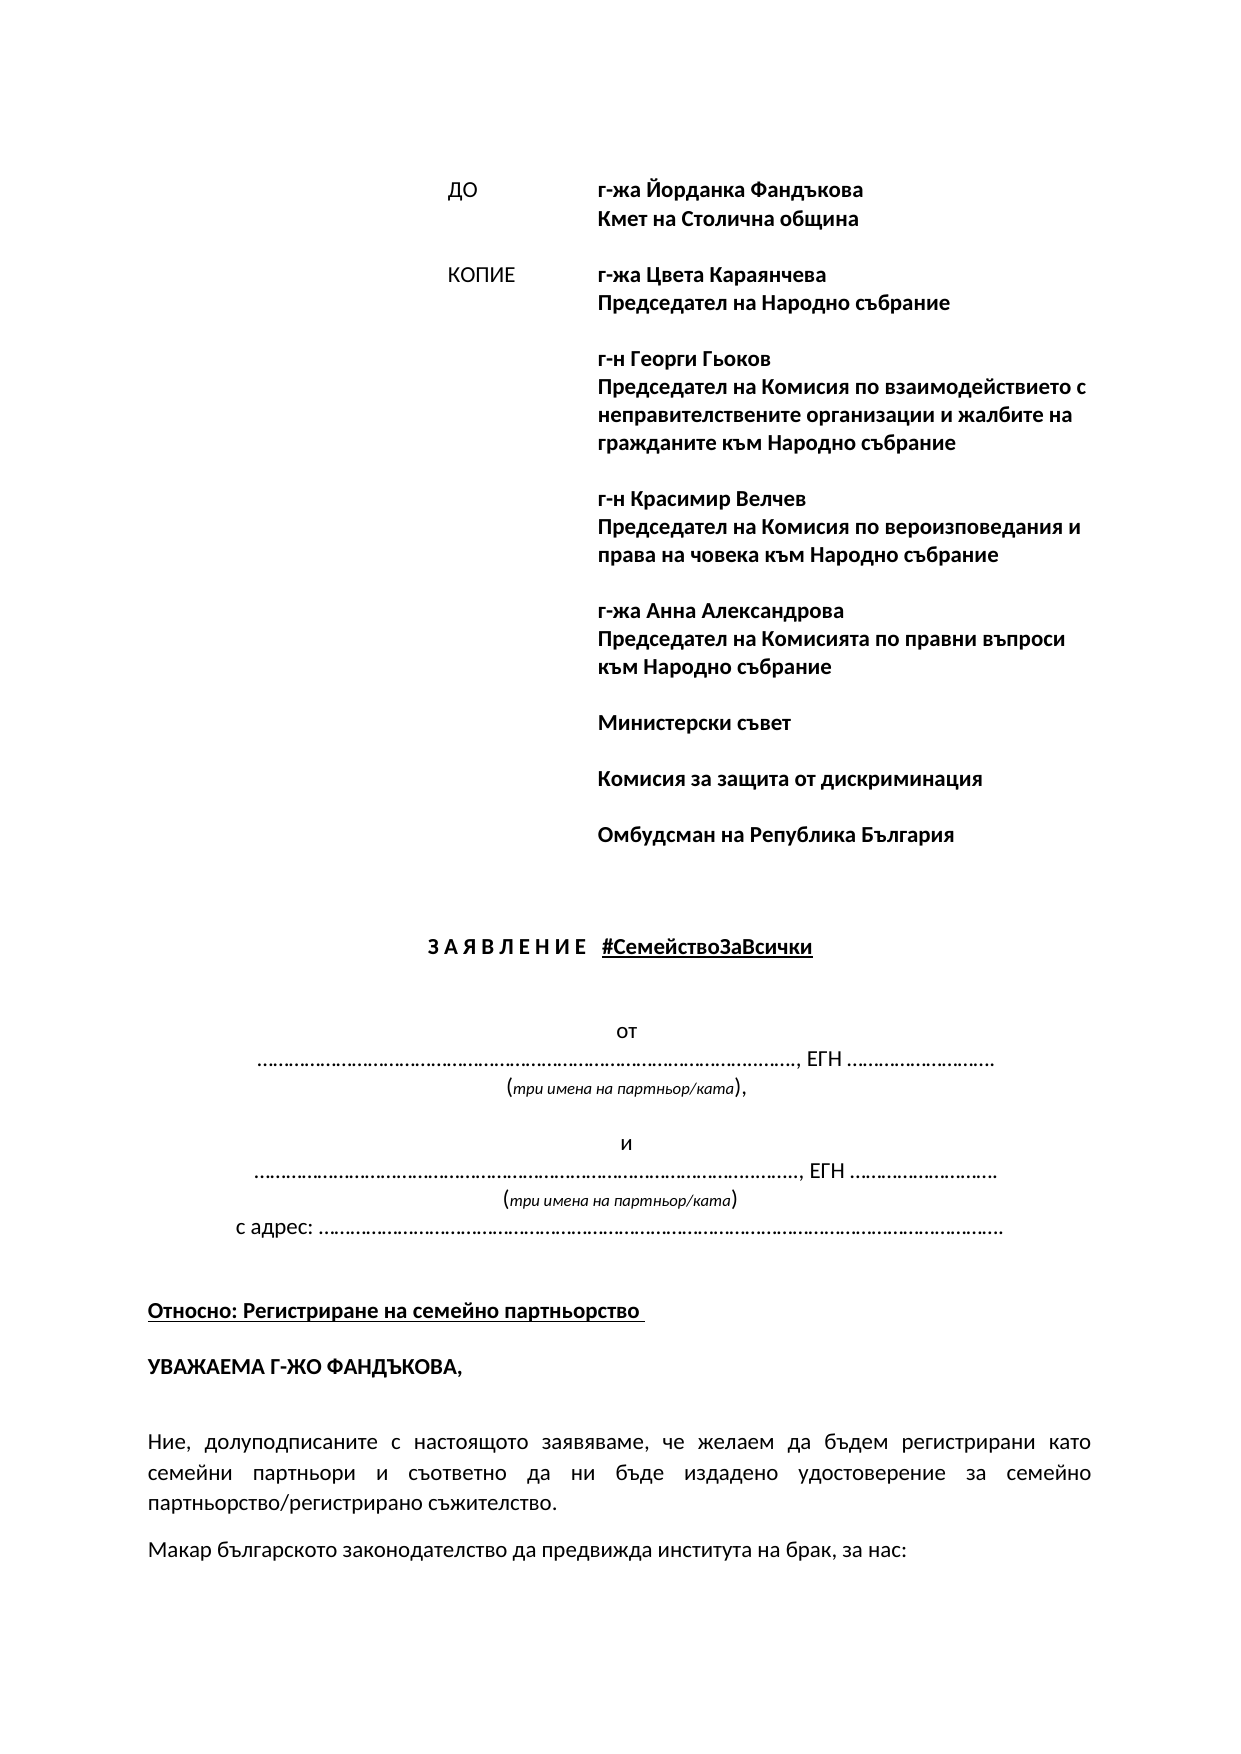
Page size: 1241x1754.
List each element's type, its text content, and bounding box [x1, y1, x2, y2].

text Макар българското законодателство да предвижда института на брак, за нас: [148, 1535, 1093, 1563]
text КОПИЕ г-жа Цвета Караянчева [448, 260, 1093, 288]
text г-н Красимир Велчев [298, 484, 1093, 512]
text Кмет на Столична община [523, 204, 1093, 232]
text …………………………………………………………………………………..……., ЕГН ………………………. [160, 1044, 1093, 1072]
text Председател на Комисията по правни въпроси [298, 624, 1093, 652]
text Председател на Народно събрание [523, 288, 1093, 316]
text с адрес: …………………………………………………………………………………………………………………. [148, 1212, 1093, 1240]
text (три имена на партньор/ката), [160, 1072, 1093, 1100]
text г-н Георги Гьоков [598, 344, 1093, 372]
text …………………………………………………………………………………..…….., ЕГН ………………………. [160, 1156, 1093, 1184]
text Относно: Регистриране на семейно партньорство [148, 1296, 1093, 1324]
text Министерски съвет [523, 708, 1093, 736]
text г-жа Анна Александрова [523, 596, 1093, 624]
text Комисия за защита от дискриминация [523, 764, 1093, 792]
text УВАЖАЕМА Г-ЖО ФАНДЪКОВА, [148, 1352, 1093, 1381]
text З А Я В Л Е Н И Е #СемействоЗаВсички [148, 932, 1093, 960]
text Председател на Комисия по взаимодействието с неправителствените организации и жалбите на гражданите към Народно събрание [598, 372, 1093, 456]
text (три имена на партньор/ката) [148, 1184, 1093, 1212]
text Председател на Комисия по вероизповедания и права на човека към Народно събрание [598, 512, 1093, 568]
text Омбудсман на Република България [523, 820, 1093, 848]
text Ние, долуподписаните с настоящото заявяваме, че желаем да бъдем регистрирани като семейни партньори и съответно да ни бъде издадено удостоверение за семейно партньорство/регистрирано съжителство. [148, 1427, 1093, 1516]
text ДО г-жа Йорданка Фандъкова [373, 176, 1093, 204]
text към Народно събрание [298, 652, 1093, 680]
text от [160, 1016, 1093, 1044]
text и [160, 1128, 1093, 1156]
